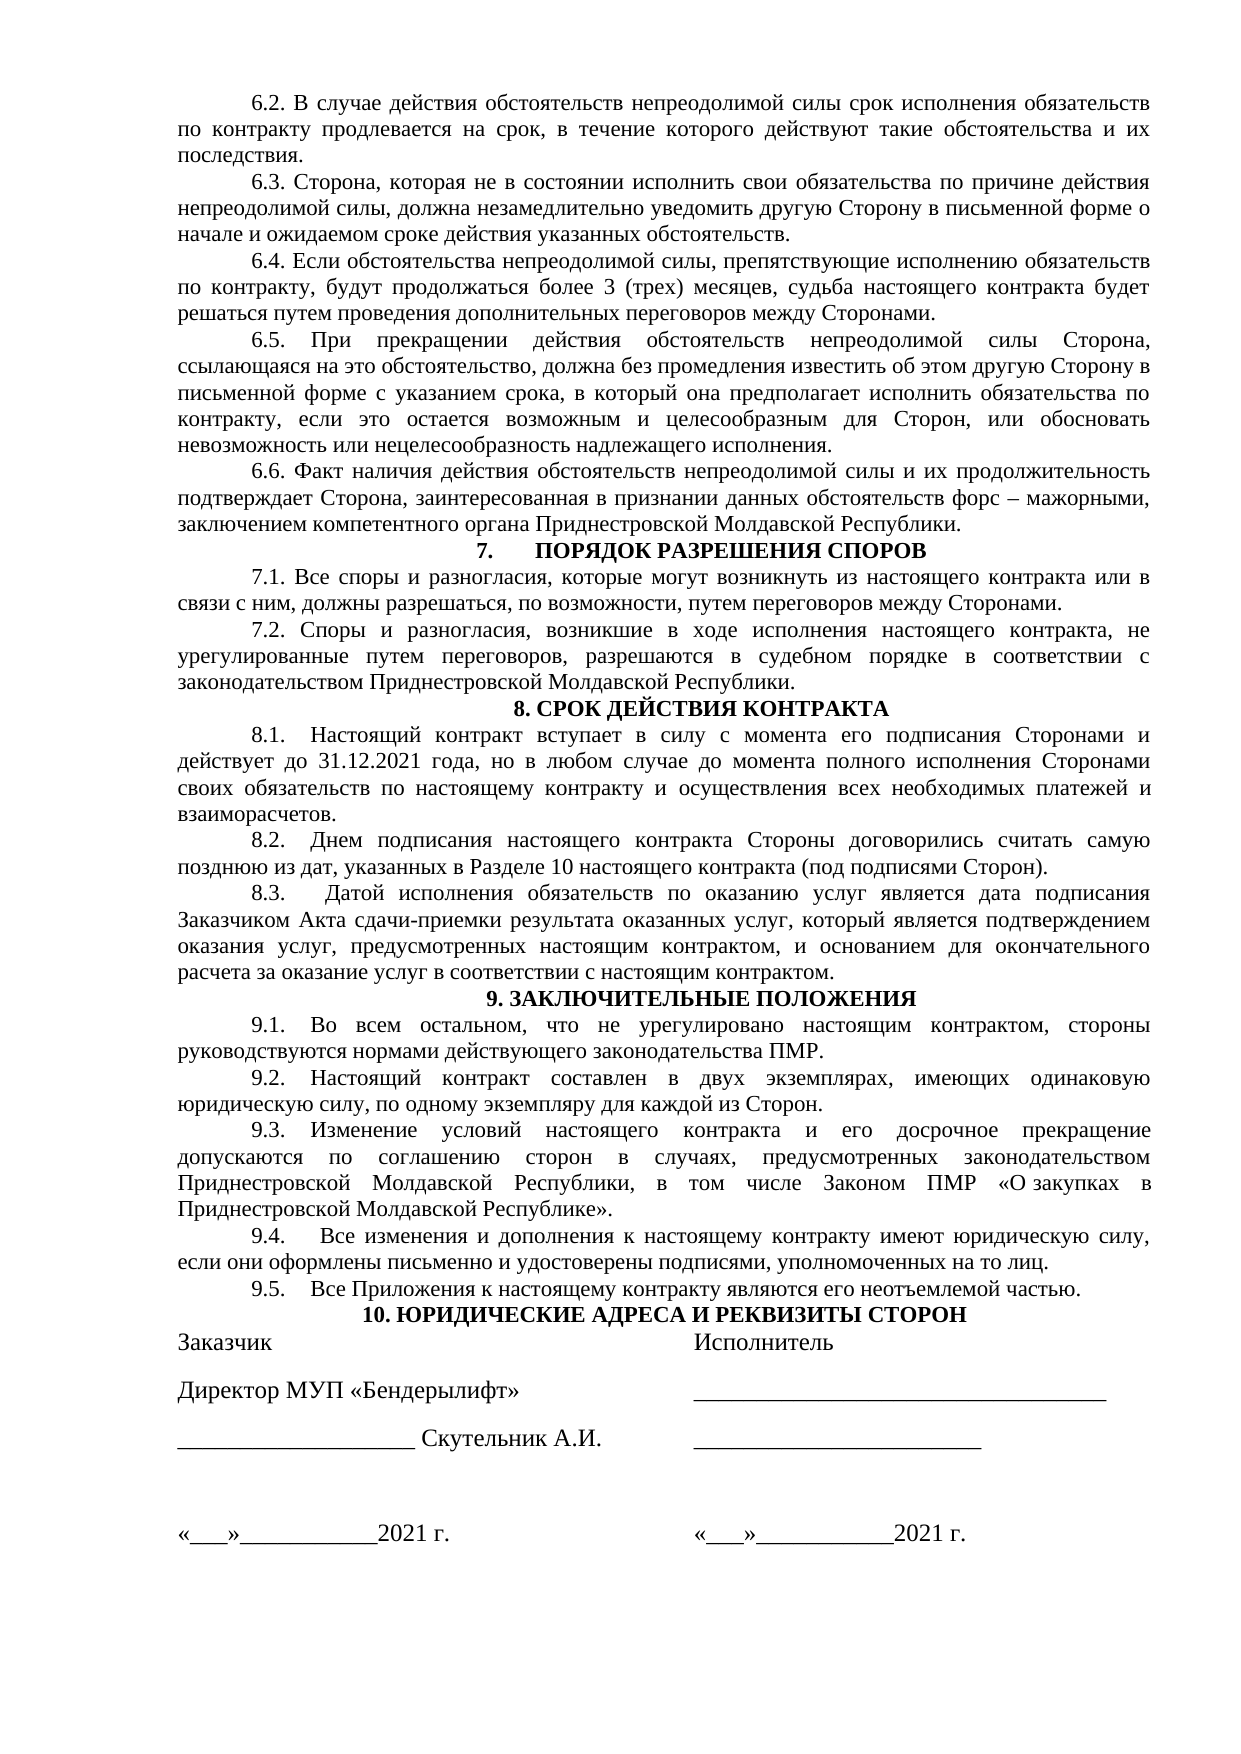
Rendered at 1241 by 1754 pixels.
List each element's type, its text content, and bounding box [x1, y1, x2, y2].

text 6.2. В случае действия обстоятельств непреодолимой силы срок исполнения обязательств по контракту продлевается на срок, в течение которого действуют такие обстоятельства и их последствия. [177, 89, 1152, 168]
text «___»___________2021 г. «___»___________2021 г. [177, 1518, 1152, 1547]
text Директор МУП «Бендерылифт» _________________________________ [177, 1375, 1152, 1404]
text 7.2. Споры и разногласия, возникшие в ходе исполнения настоящего контракта, не урегулированные путем переговоров, разрешаются в судебном порядке в соответствии с законодательством Приднестровской Молдавской Республики. [177, 616, 1152, 695]
text 6.5. При прекращении действия обстоятельств непреодолимой силы Сторона, ссылающаяся на это обстоятельство, должна без промедления известить об этом другую Сторону в письменной форме с указанием срока, в который она предполагает исполнить обязательства по контракту, если это остается возможным и целесообразным для Сторон, или обосновать невозможность или нецелесообразность надлежащего исполнения. [177, 326, 1152, 458]
list Датой исполнения обязательств по оказанию услуг является дата подписания Заказчиком Акта сдачи-приемки результата оказанных услуг, который является подтверждением оказания услуг, предусмотренных настоящим контрактом, и основанием для окончательного расчета за оказание услуг в соответствии с настоящим контрактом. [177, 879, 1152, 985]
list Днем подписания настоящего контракта Стороны договорились считать самую позднюю из дат, указанных в Разделе 10 настоящего контракта (под подписями Сторон). [177, 827, 1152, 879]
list Изменение условий настоящего контракта и его досрочное прекращение допускаются по соглашению сторон в случаях, предусмотренных законодательством Приднестровской Молдавской Республики, в том числе Законом ПМР «О закупках в Приднестровской Молдавской Республике». [177, 1116, 1152, 1222]
text 6.4. Если обстоятельства непреодолимой силы, препятствующие исполнению обязательств по контракту, будут продолжаться более 3 (трех) месяцев, судьба настоящего контракта будет решаться путем проведения дополнительных переговоров между Сторонами. [177, 247, 1152, 326]
text 7.1. Все споры и разногласия, которые могут возникнуть из настоящего контракта или в связи с ним, должны разрешаться, по возможности, путем переговоров между Сторонами. [177, 563, 1152, 616]
text 8. СРОК ДЕЙСТВИЯ КОНТРАКТА [177, 695, 1152, 721]
list Все изменения и дополнения к настоящему контракту имеют юридическую силу, если они оформлены письменно и удостоверены подписями, уполномоченных на то лиц. [177, 1222, 1152, 1274]
text Заказчик Исполнитель [177, 1327, 1152, 1356]
list ПОРЯДОК РАЗРЕШЕНИЯ СПОРОВ [177, 537, 1152, 563]
list Во всем остальном, что не урегулировано настоящим контрактом, стороны руководствуются нормами действующего законодательства ПМР. [177, 1011, 1152, 1064]
list Настоящий контракт вступает в силу с момента его подписания Сторонами и действует до 31.12.2021 года, но в любом случае до момента полного исполнения Сторонами своих обязательств по настоящему контракту и осуществления всех необходимых платежей и взаиморасчетов. [177, 721, 1152, 827]
text ___________________ Скутельник А.И. _______________________ [177, 1423, 1152, 1451]
list Все Приложения к настоящему контракту являются его неотъемлемой частью. [177, 1274, 1152, 1301]
text 9. ЗАКЛЮЧИТЕЛЬНЫЕ ПОЛОЖЕНИЯ [177, 985, 1152, 1011]
text 6.3. Сторона, которая не в состоянии исполнить свои обязательства по причине действия непреодолимой силы, должна незамедлительно уведомить другую Сторону в письменной форме о начале и ожидаемом сроке действия указанных обстоятельств. [177, 168, 1152, 247]
list Настоящий контракт составлен в двух экземплярах, имеющих одинаковую юридическую силу, по одному экземпляру для каждой из Сторон. [177, 1064, 1152, 1116]
text 6.6. Факт наличия действия обстоятельств непреодолимой силы и их продолжительность подтверждает Сторона, заинтересованная в признании данных обстоятельств форс – мажорными, заключением компетентного органа Приднестровской Молдавской Республики. [177, 458, 1152, 537]
text 10. ЮРИДИЧЕСКИЕ АДРЕСА И РЕКВИЗИТЫ СТОРОН [177, 1301, 1152, 1327]
